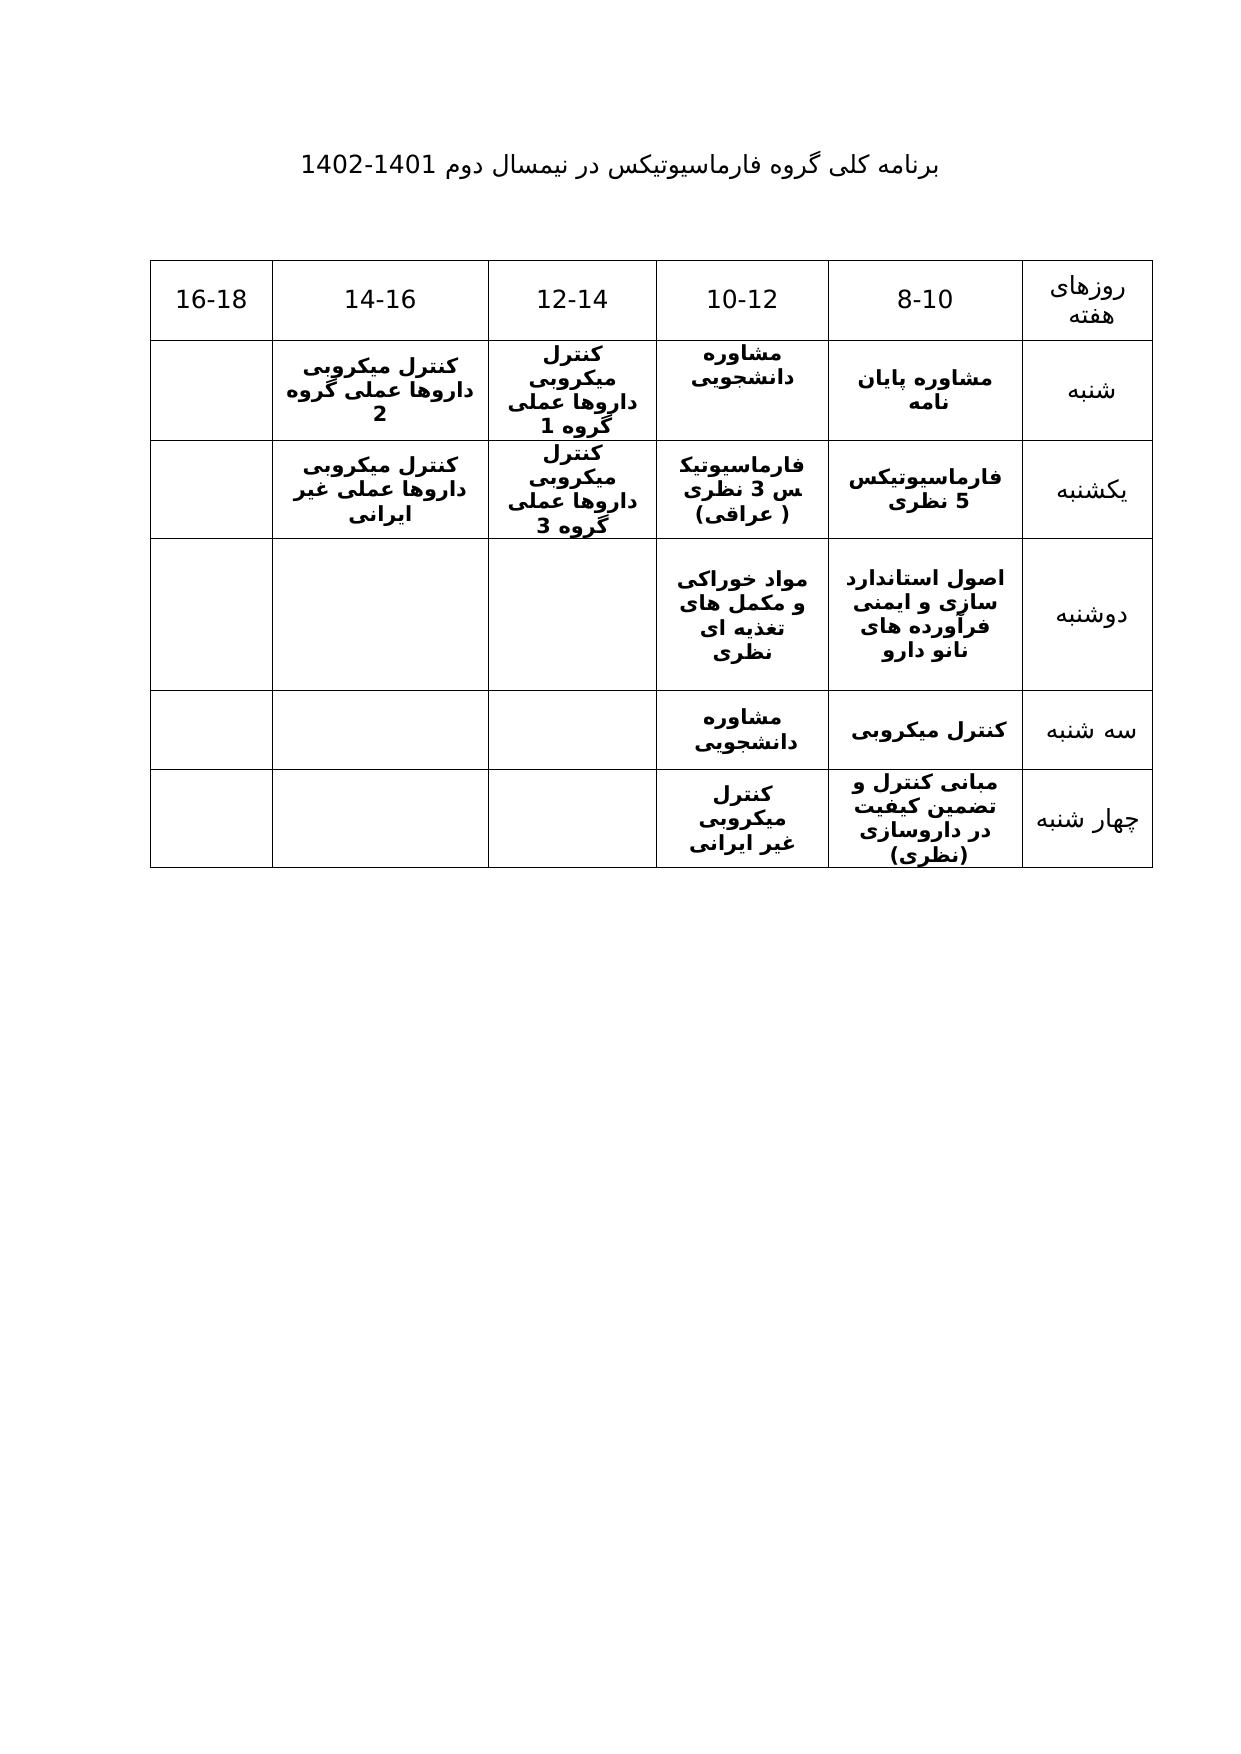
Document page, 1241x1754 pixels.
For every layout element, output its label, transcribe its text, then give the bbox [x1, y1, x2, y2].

table_cell [489, 691, 656, 769]
table_cell دوشنبه [1023, 539, 1152, 689]
table_cell یکشنبه [1023, 441, 1152, 538]
table_cell [151, 539, 272, 689]
table_cell فارماسیوتیکس 5 نظری [829, 441, 1022, 538]
table_cell اصول استاندارد سازی و ایمنی فرآورده های نانو دارو [829, 539, 1022, 689]
table_cell کنترل میکروبی داروها عملی غیر ایرانی [273, 441, 488, 538]
table_cell [489, 770, 656, 867]
table_cell چهار شنبه [1023, 770, 1152, 867]
table_header 12-14 [489, 261, 656, 339]
table_cell [151, 341, 272, 440]
table_cell مشاوره پایان نامه [829, 341, 1022, 440]
table_cell کنترل میکروبی داروها عملی گروه 3 [489, 441, 656, 538]
table_cell کنترل میکروبی [829, 691, 1022, 769]
table_cell [151, 770, 272, 867]
table_cell کنترل میکروبی داروها عملی گروه 2 [273, 341, 488, 440]
table_cell [151, 441, 272, 538]
table_header 16-18 [151, 261, 272, 339]
table_cell مواد خوراکی و مکمل های تغذیه ای نظری [657, 539, 828, 689]
table_cell فارماسیوتیکس 3 نظری ( عراقی) [657, 441, 828, 538]
table_header 14-16 [273, 261, 488, 339]
table_cell شنبه [1023, 341, 1152, 440]
table_cell [273, 770, 488, 867]
table_cell [273, 539, 488, 689]
table_cell مشاوره دانشجویی [657, 691, 828, 769]
table_header 10-12 [657, 261, 828, 339]
table_cell مشاوره دانشجویی [657, 341, 828, 440]
text برنامه کلی گروه فارماسیوتیکس در نیمسال دوم 1401-1402 [150, 150, 1090, 179]
table_cell [273, 691, 488, 769]
table_cell کنترل میکروبی غیر ایرانی [657, 770, 828, 867]
table_header روزهای هفته [1023, 261, 1152, 339]
table_header 8-10 [829, 261, 1022, 339]
table_cell مبانی کنترل و تضمین کیفیت در داروسازی (نظری) [829, 770, 1022, 867]
table_cell [489, 539, 656, 689]
table_cell [151, 691, 272, 769]
table_cell کنترل میکروبی داروها عملی گروه 1 [489, 341, 656, 440]
table_cell سه شنبه [1023, 691, 1152, 769]
